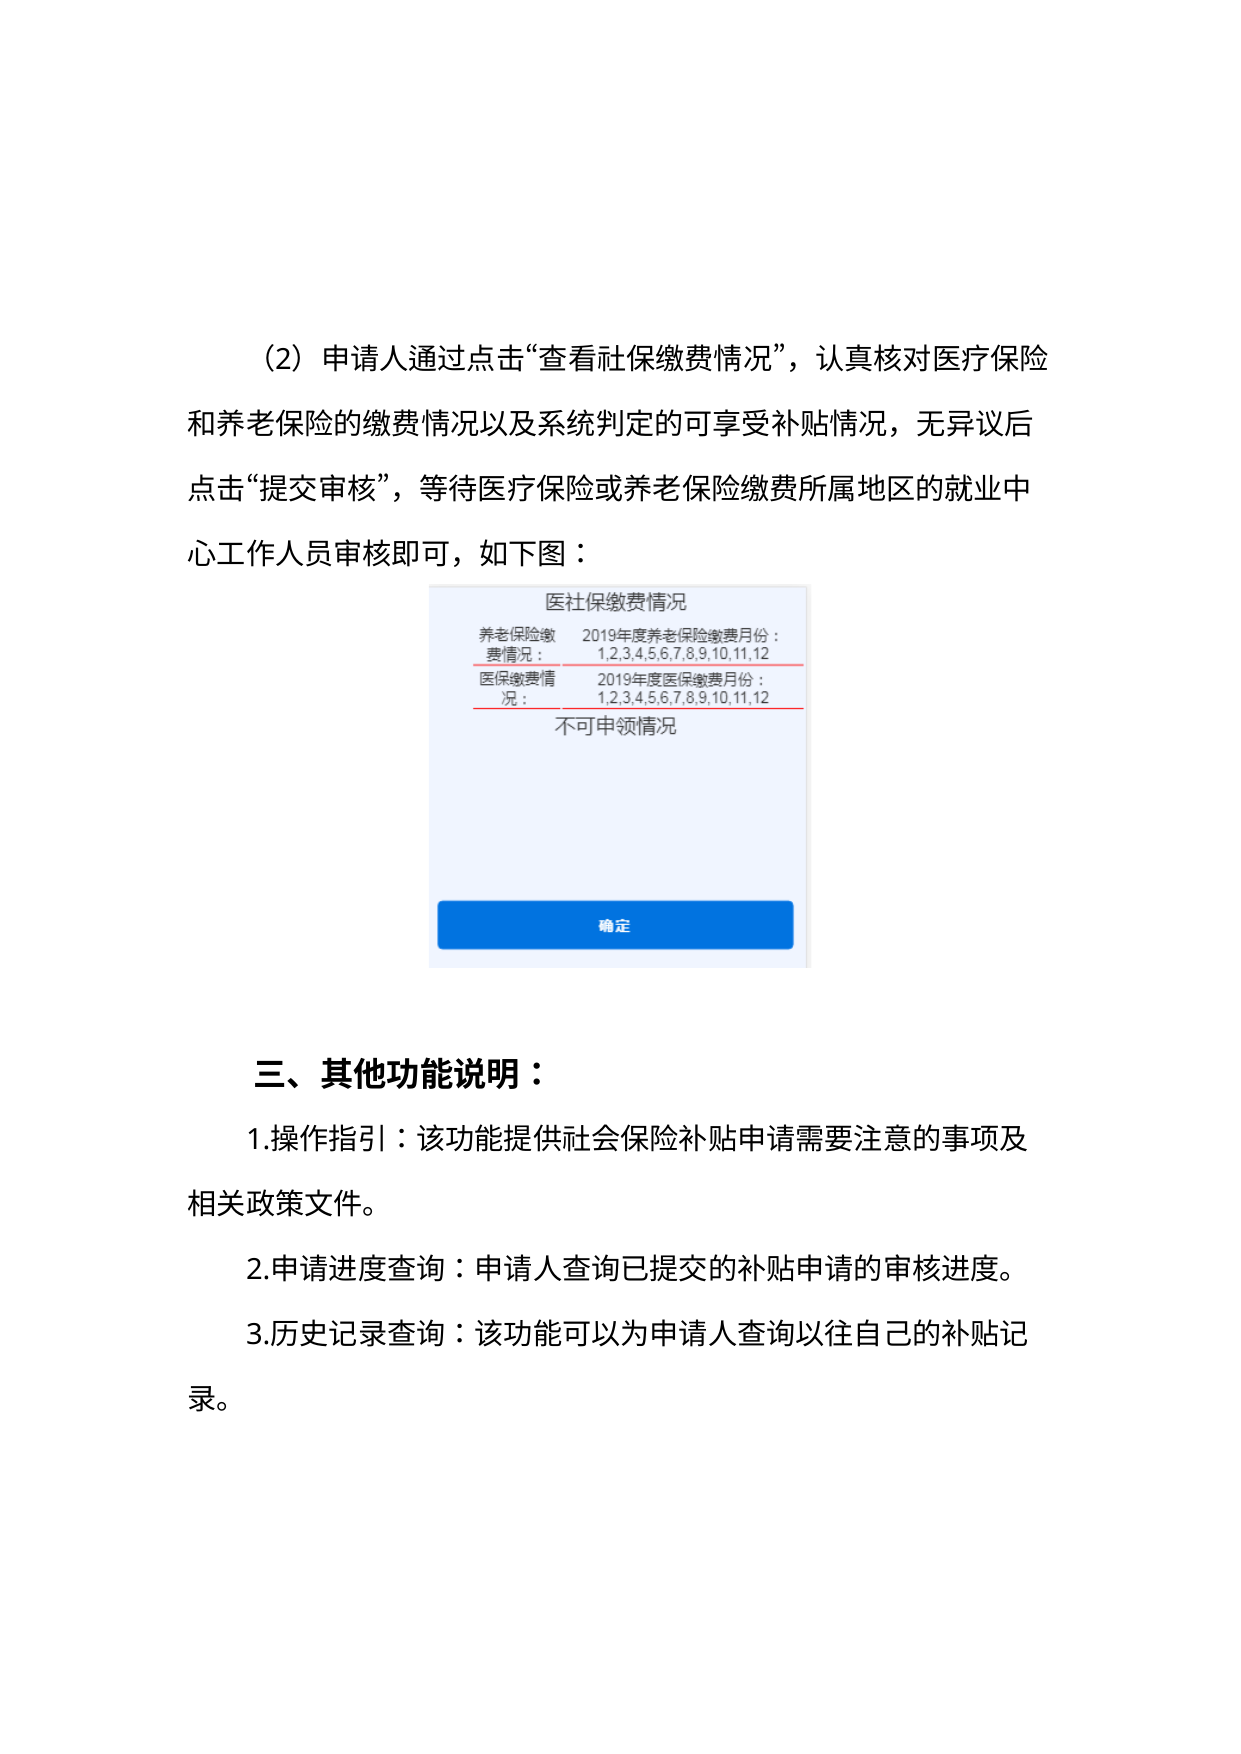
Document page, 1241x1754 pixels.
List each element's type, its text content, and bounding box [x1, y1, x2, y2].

text 三、其他功能说明： [187, 1039, 1053, 1104]
text （2）申请人通过点击“查看社保缴费情况”，认真核对医疗保险和养老保险的缴费情况以及系统判定的可享受补贴情况，无异议后点击“提交审核”，等待医疗保险或养老保险缴费所属地区的就业中心工作人员审核即可，如下图： [187, 324, 1053, 584]
picture [428, 584, 812, 968]
text 2.申请进度查询：申请人查询已提交的补贴申请的审核进度。 [187, 1234, 1053, 1299]
text 3.历史记录查询：该功能可以为申请人查询以往自己的补贴记录。 [187, 1299, 1053, 1429]
text 1.操作指引：该功能提供社会保险补贴申请需要注意的事项及相关政策文件。 [187, 1104, 1053, 1234]
